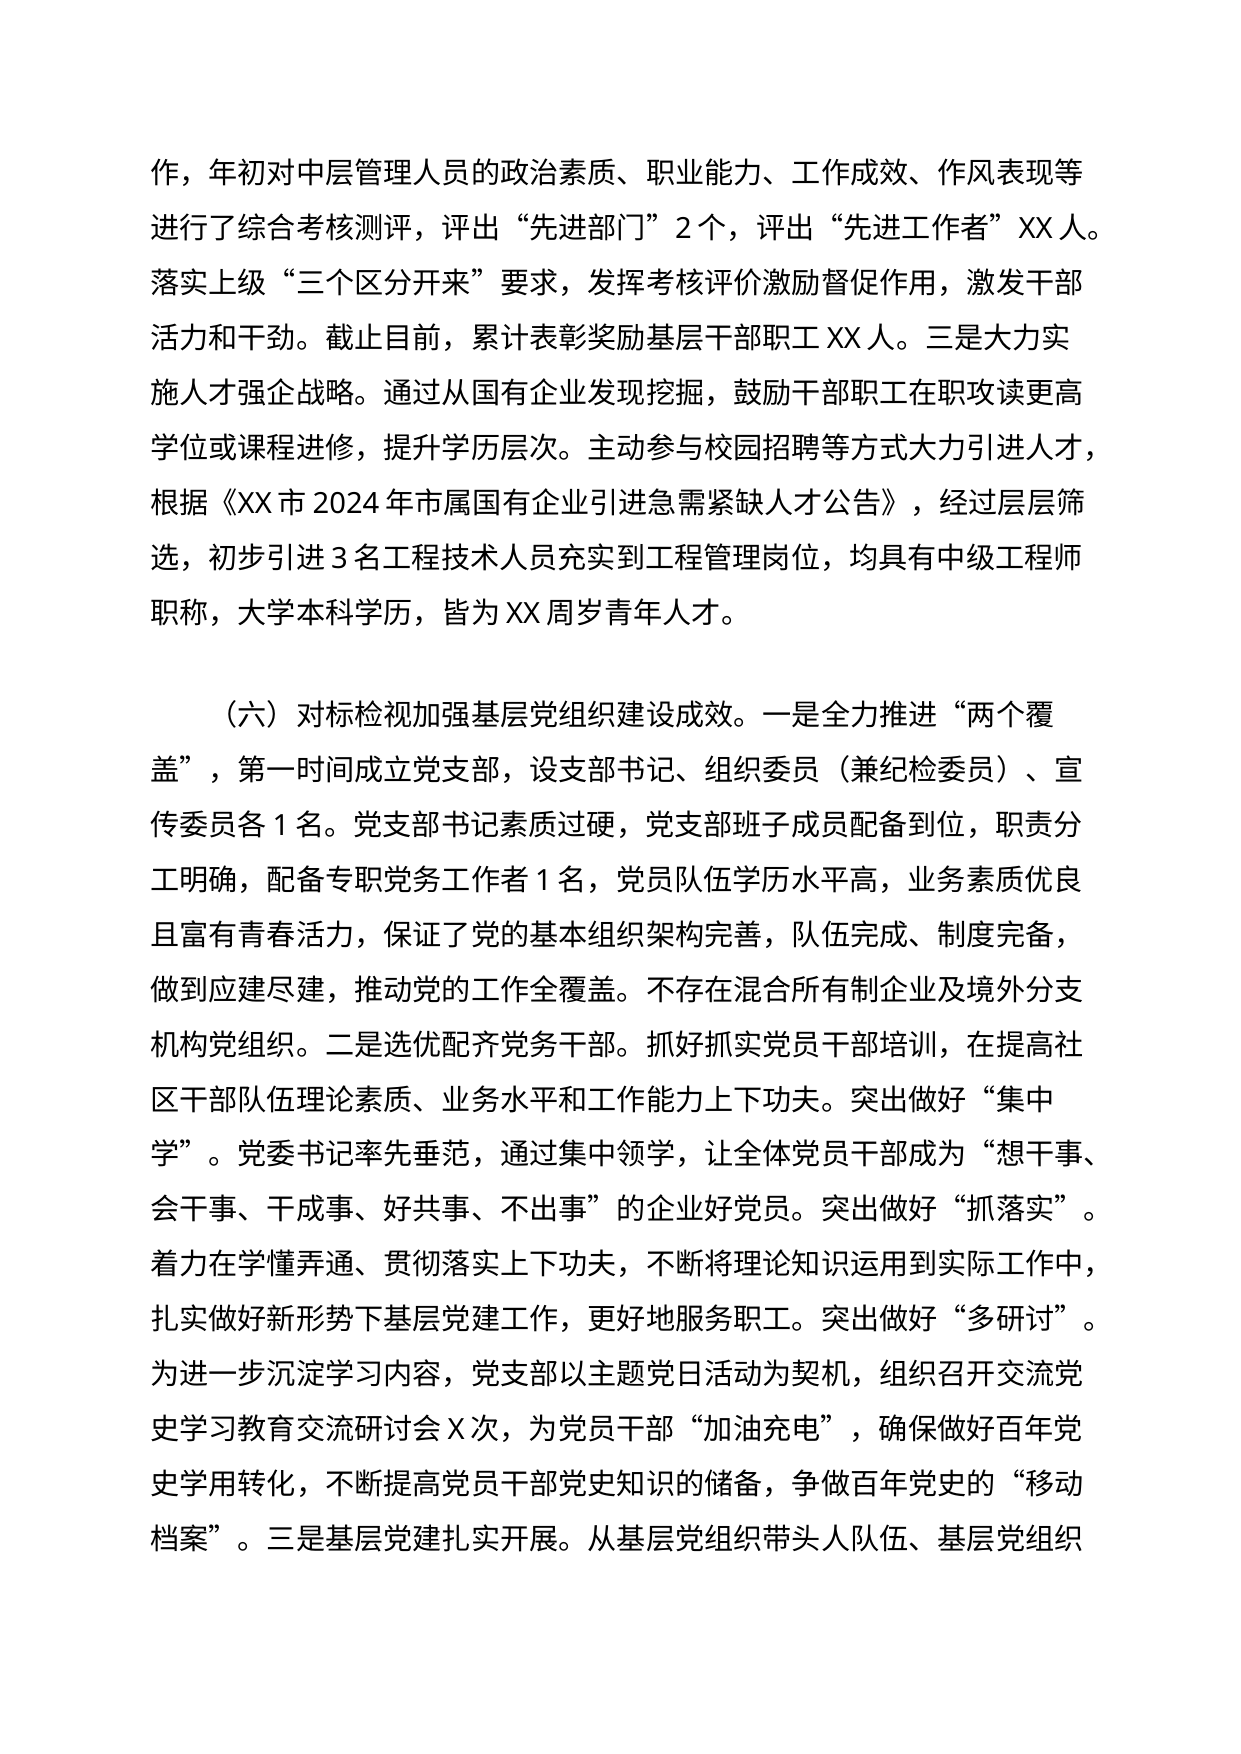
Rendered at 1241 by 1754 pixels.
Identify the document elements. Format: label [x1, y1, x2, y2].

text [150, 150, 1090, 632]
text [150, 692, 1090, 1558]
